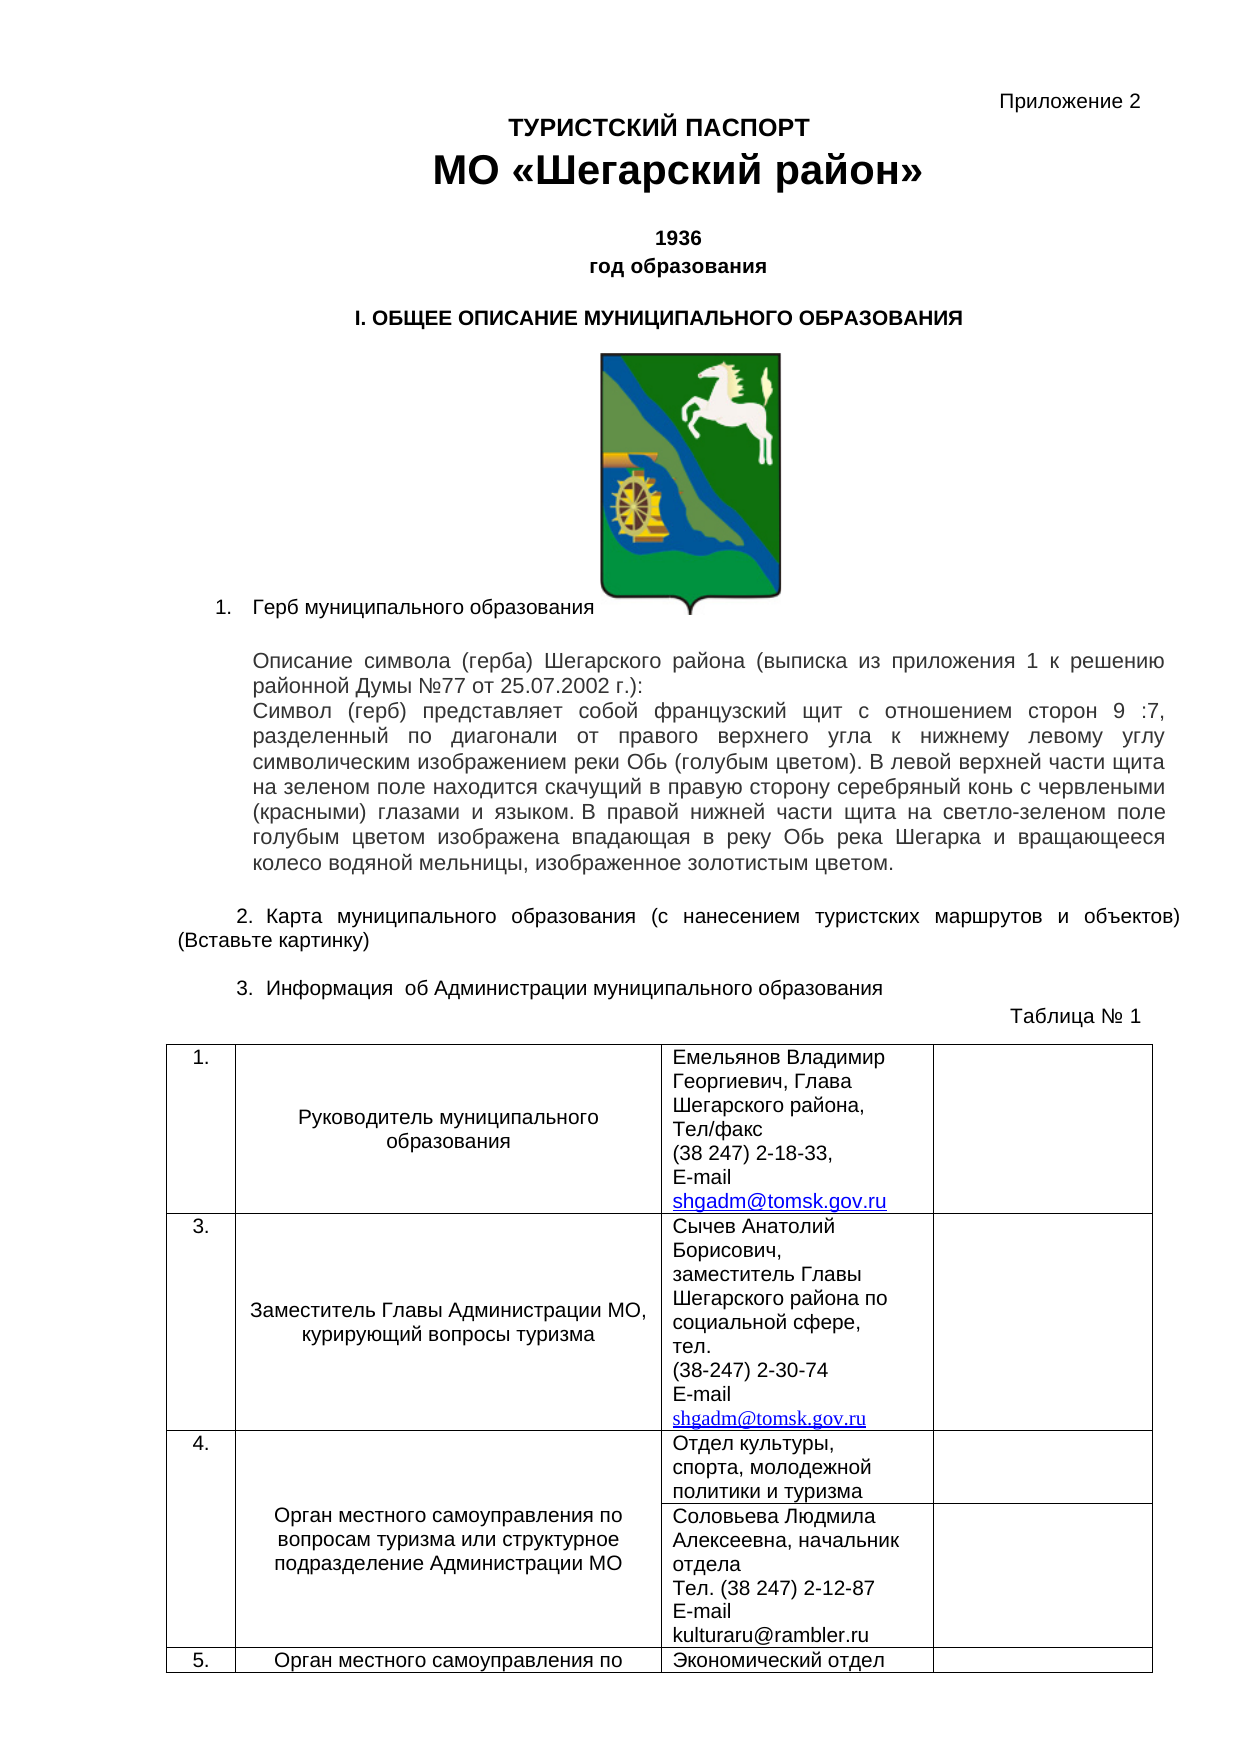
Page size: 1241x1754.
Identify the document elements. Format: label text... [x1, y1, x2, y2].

text Таблица № 1 [215, 1004, 1141, 1028]
subtitle I. ОБЩЕЕ ОПИСАНИЕ МУНИЦИПАЛЬНОГО ОБРАЗОВАНИЯ [177, 306, 1141, 330]
text 1936 [215, 226, 1141, 250]
table_cell Соловьева Людмила Алексеевна, начальник отдела Тел. (38 247) 2-12-87 E-mail kulturaru@rambler.ru [662, 1504, 933, 1647]
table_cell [662, 1648, 933, 1672]
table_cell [236, 1648, 661, 1672]
table_header Емельянов Владимир Георгиевич, Глава Шегарского района, Тел/факс (38 247) 2-18-33, E-mail shgadm@tomsk.gov.ru [662, 1045, 933, 1213]
table_cell Заместитель Главы Администрации МО, курирующий вопросы туризма [236, 1214, 661, 1429]
list Символ (герб) представляет собой французский щит с отношением сторон 9 :7, разделенный по диагонали от правого верхнего угла к нижнему левому углу символическим изображением реки Обь (голубым цветом). В левой верхней части щита на зеленом поле находится скачущий в правую сторону серебряный конь с червлеными (красными) глазами и языком. В правой нижней части щита на светло-зеленом поле голубым цветом изображена впадающая в реку Обь река Шегарка и вращающееся колесо водяной мельницы, изображенное золотистым цветом. [252, 698, 1166, 875]
table_cell Отдел культуры, спорта, молодежной политики и туризма [662, 1431, 933, 1502]
text ТУРИСТСКИЙ ПАСПОРТ [177, 113, 1141, 141]
table_cell Орган местного самоуправления по вопросам туризма или структурное подразделение Администрации МО [236, 1431, 661, 1647]
table_cell Сычев Анатолий Борисович, заместитель Главы Шегарского района по социальной сфере, тел. (38-247) 2-30-74 Е-mail shgadm@tomsk.gov.ru [662, 1214, 933, 1429]
text МО «Шегарский район» [215, 146, 1141, 193]
text Приложение 2 [177, 89, 1141, 113]
subtitle Информация об Администрации муниципального образования [177, 976, 1181, 1000]
list Герб муниципального образования [215, 354, 1181, 619]
list Карта муниципального образования (с нанесением туристских маршрутов и объектов) (Вставьте картинку) [177, 904, 1181, 952]
table_header [934, 1045, 1152, 1213]
table_header 1. [167, 1045, 235, 1213]
table_header Руководитель муниципального образования [236, 1045, 661, 1213]
picture [600, 353, 782, 615]
list Описание символа (герба) Шегарского района (выписка из приложения 1 к решению районной Думы №77 от 25.07.2002 г.): [252, 648, 1166, 698]
table_cell [934, 1504, 1152, 1647]
table_cell [934, 1648, 1152, 1672]
table_cell 4. [167, 1431, 235, 1647]
table_cell [934, 1214, 1152, 1429]
table_cell [934, 1431, 1152, 1502]
table_cell 3. [167, 1214, 235, 1429]
text год образования [215, 254, 1141, 278]
table_cell 5. [167, 1648, 235, 1672]
